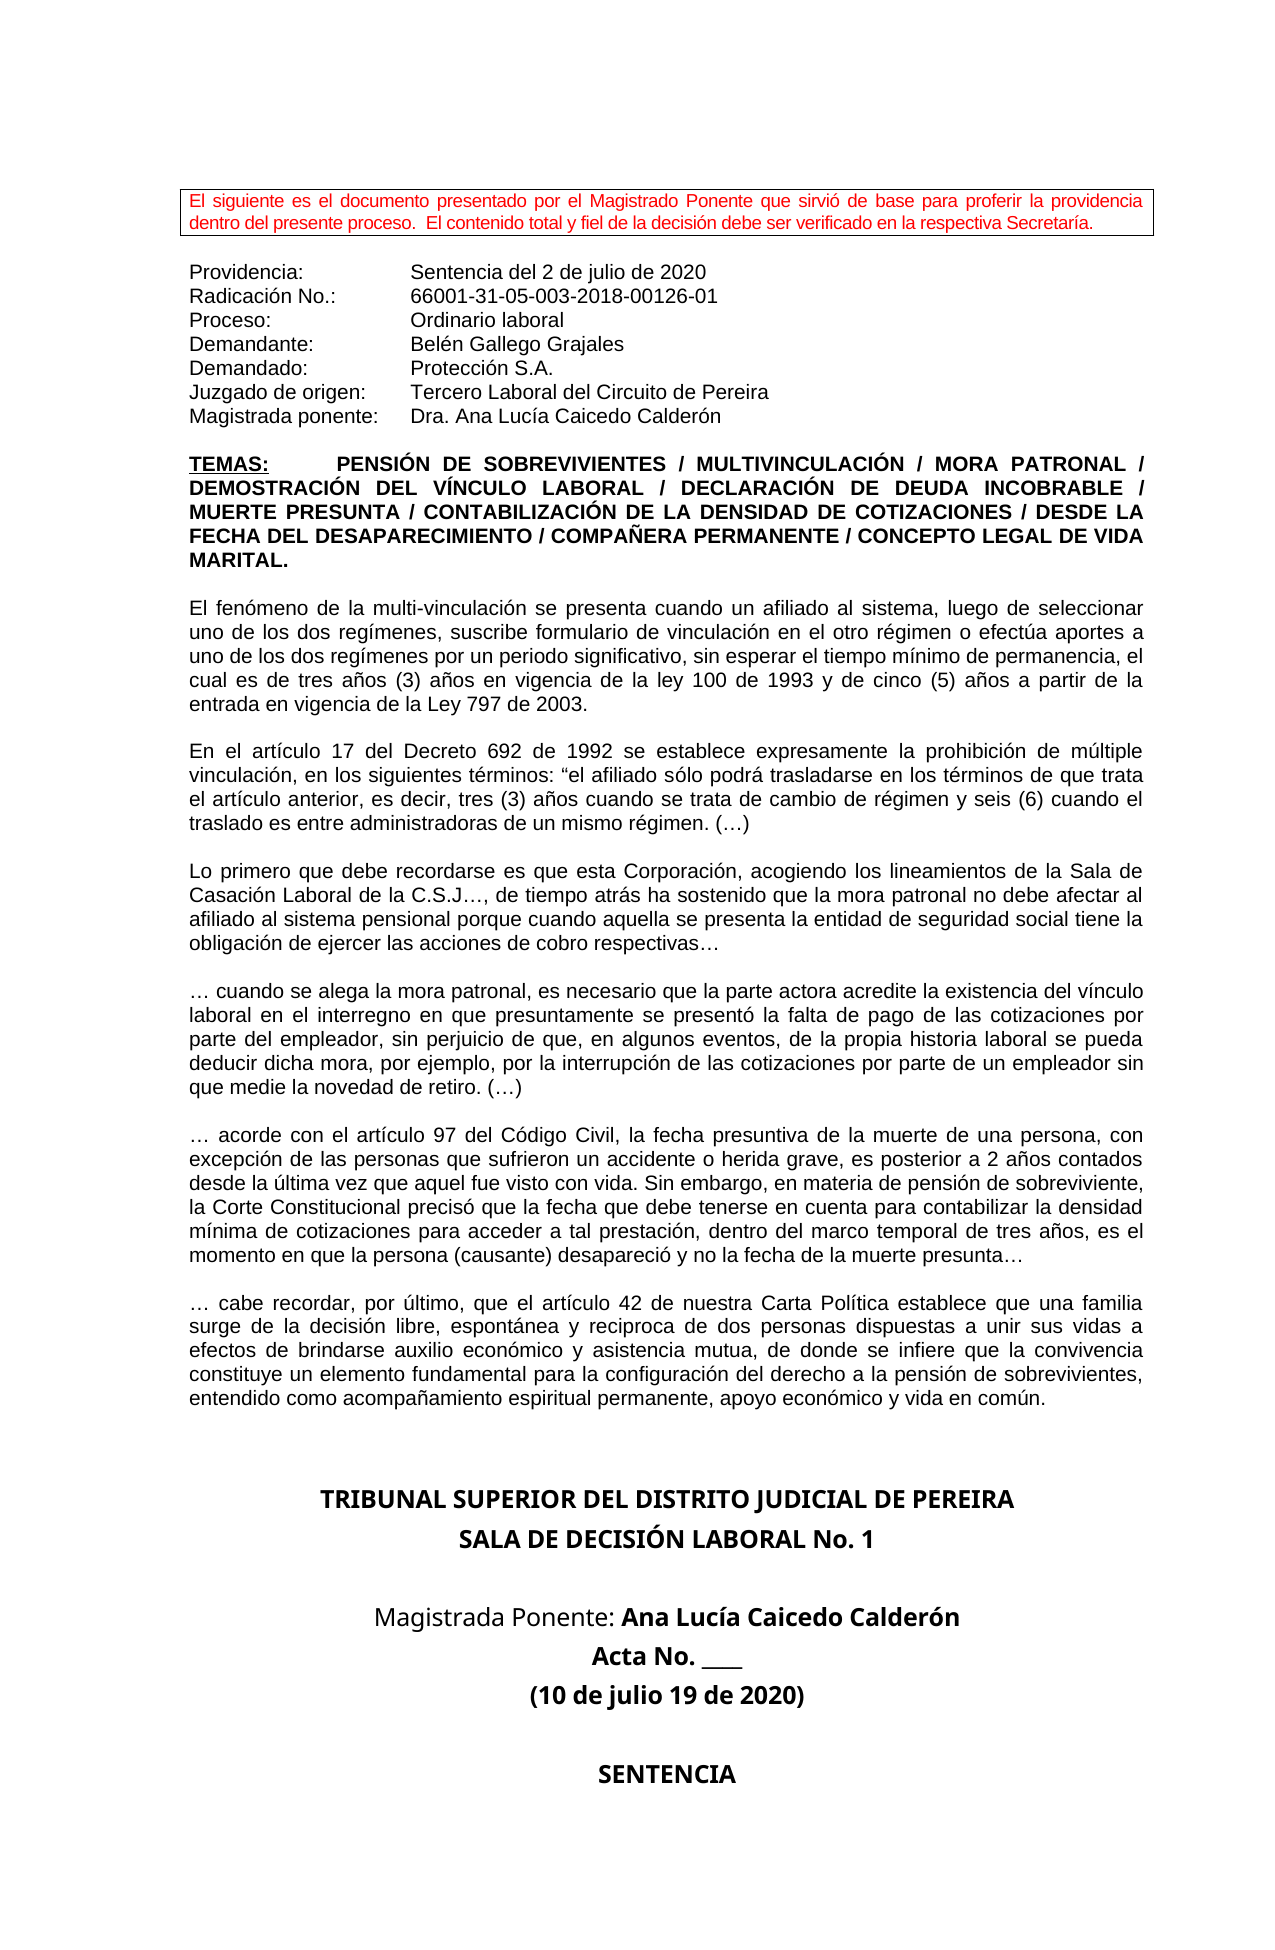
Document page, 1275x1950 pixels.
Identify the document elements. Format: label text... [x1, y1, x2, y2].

text El fenómeno de la multi-vinculación se presenta cuando un afiliado al sistema, luego de seleccionar uno de los dos regímenes, suscribe formulario de vinculación en el otro régimen o efectúa aportes a uno de los dos regímenes por un periodo significativo, sin esperar el tiempo mínimo de permanencia, el cual es de tres años (3) años en vigencia de la ley 100 de 1993 y de cinco (5) años a partir de la entrada en vigencia de la Ley 797 de 2003. [189, 596, 1145, 715]
subtitle SALA DE DECISIÓN LABORAL No. 1 [189, 1521, 1145, 1555]
text En el artículo 17 del Decreto 692 de 1992 se establece expresamente la prohibición de múltiple vinculación, en los siguientes términos: “el afiliado sólo podrá trasladarse en los términos de que trata el artículo anterior, es decir, tres (3) años cuando se trata de cambio de régimen y seis (6) cuando el traslado es entre administradoras de un mismo régimen. (…) [189, 739, 1145, 835]
text Providencia: Sentencia del 2 de julio de 2020 [189, 260, 1145, 284]
text Magistrada ponente: Dra. Ana Lucía Caicedo Calderón [189, 404, 1145, 428]
text … acorde con el artículo 97 del Código Civil, la fecha presuntiva de la muerte de una persona, con excepción de las personas que sufrieron un accidente o herida grave, es posterior a 2 años contados desde la última vez que aquel fue visto con vida. Sin embargo, en materia de pensión de sobreviviente, la Corte Constitucional precisó que la fecha que debe tenerse en cuenta para contabilizar la densidad mínima de cotizaciones para acceder a tal prestación, dentro del marco temporal de tres años, es el momento en que la persona (causante) desapareció y no la fecha de la muerte presunta… [189, 1123, 1145, 1266]
text El siguiente es el documento presentado por el Magistrado Ponente que sirvió de base para proferir la providencia dentro del presente proceso. El contenido total y fiel de la decisión debe ser verificado en la respectiva Secretaría. [181, 190, 1153, 235]
text (10 de julio 19 de 2020) [189, 1678, 1145, 1712]
text Proceso: Ordinario laboral [189, 308, 1145, 332]
subtitle TRIBUNAL SUPERIOR DEL DISTRITO JUDICIAL DE PEREIRA [189, 1482, 1145, 1516]
text TEMAS: PENSIÓN DE SOBREVIVIENTES / MULTIVINCULACIÓN / MORA PATRONAL / DEMOSTRACIÓN DEL VÍNCULO LABORAL / DECLARACIÓN DE DEUDA INCOBRABLE / MUERTE PRESUNTA / CONTABILIZACIÓN DE LA DENSIDAD DE COTIZACIONES / DESDE LA FECHA DEL DESAPARECIMIENTO / COMPAÑERA PERMANENTE / CONCEPTO LEGAL DE VIDA MARITAL. [189, 452, 1145, 572]
text … cabe recordar, por último, que el artículo 42 de nuestra Carta Política establece que una familia surge de la decisión libre, espontánea y reciproca de dos personas dispuestas a unir sus vidas a efectos de brindarse auxilio económico y asistencia mutua, de donde se infiere que la convivencia constituye un elemento fundamental para la configuración del derecho a la pensión de sobrevivientes, entendido como acompañamiento espiritual permanente, apoyo económico y vida en común. [189, 1290, 1145, 1410]
text Acta No. ____ [189, 1639, 1145, 1673]
text SENTENCIA [189, 1756, 1145, 1790]
text Lo primero que debe recordarse es que esta Corporación, acogiendo los lineamientos de la Sala de Casación Laboral de la C.S.J…, de tiempo atrás ha sostenido que la mora patronal no debe afectar al afiliado al sistema pensional porque cuando aquella se presenta la entidad de seguridad social tiene la obligación de ejercer las acciones de cobro respectivas… [189, 859, 1145, 955]
text Magistrada Ponente: Ana Lucía Caicedo Calderón [189, 1599, 1145, 1634]
text … cuando se alega la mora patronal, es necesario que la parte actora acredite la existencia del vínculo laboral en el interregno en que presuntamente se presentó la falta de pago de las cotizaciones por parte del empleador, sin perjuicio de que, en algunos eventos, de la propia historia laboral se pueda deducir dicha mora, por ejemplo, por la interrupción de las cotizaciones por parte de un empleador sin que medie la novedad de retiro. (…) [189, 979, 1145, 1099]
text Juzgado de origen: Tercero Laboral del Circuito de Pereira [189, 380, 1145, 404]
text Radicación No.: 66001-31-05-003-2018-00126-01 [189, 284, 1145, 308]
text Demandado: Protección S.A. [189, 356, 1145, 380]
text Demandante: Belén Gallego Grajales [189, 332, 1145, 356]
